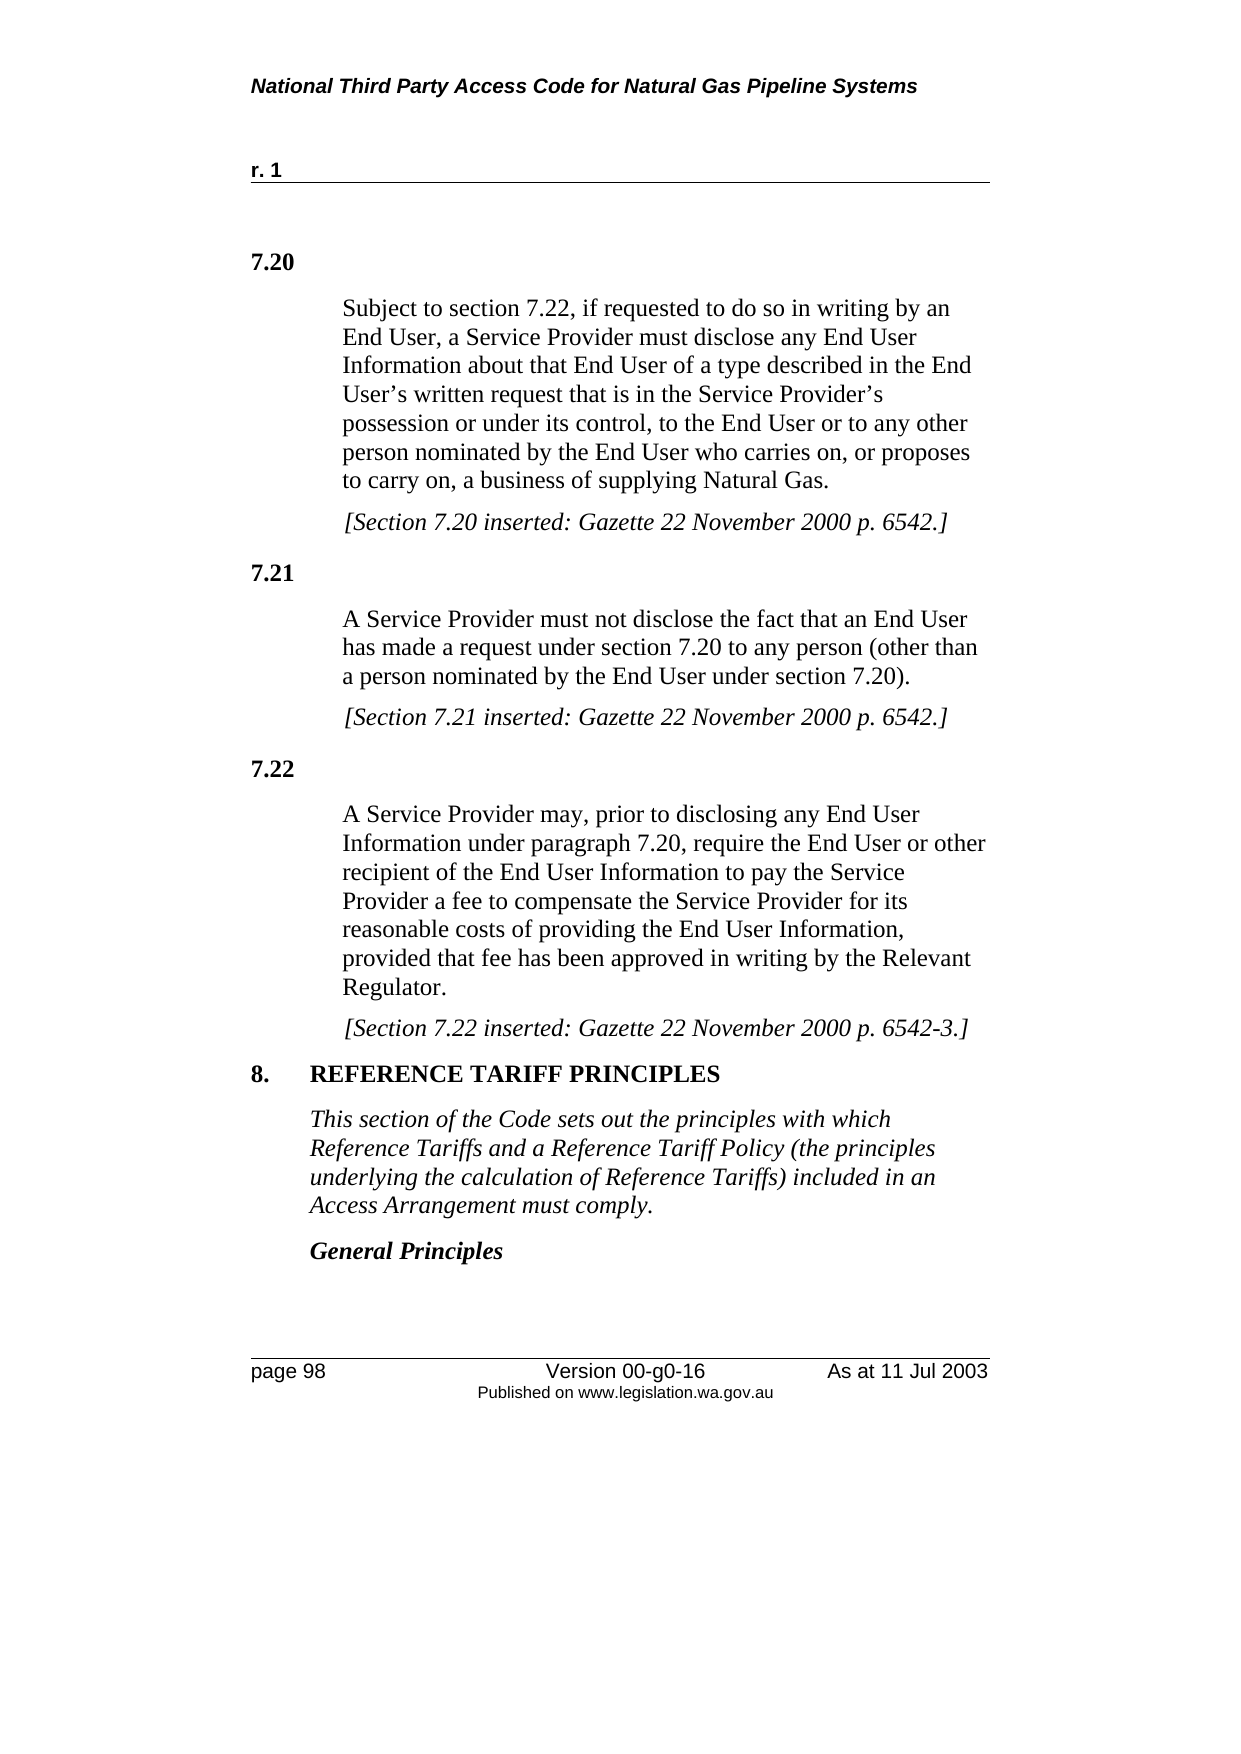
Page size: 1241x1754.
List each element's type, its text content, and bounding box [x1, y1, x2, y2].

subtitle 7.21 [251, 558, 990, 587]
subtitle 7.20 [251, 247, 990, 276]
subtitle 7.22 [251, 754, 990, 783]
text This section of the Code sets out the principles with which Reference Tariffs and a Reference Tariff Policy (the principles underlying the calculation of Reference Tariffs) included in an Access Arrangement must comply. [309, 1104, 990, 1219]
text A Service Provider must not disclose the fact that an End User has made a request under section 7.20 to any person (other than a person nominated by the End User under section 7.20). [251, 604, 990, 690]
text [Section 7.21 inserted: Gazette 22 November 2000 p. 6542.] [251, 702, 990, 731]
text [Section 7.22 inserted: Gazette 22 November 2000 p. 6542-3.] [251, 1013, 990, 1042]
text A Service Provider may, prior to disclosing any End User Information under paragraph 7.20, require the End User or other recipient of the End User Information to pay the Service Provider a fee to compensate the Service Provider for its reasonable costs of providing the End User Information, provided that fee has been approved in writing by the Relevant Regulator. [251, 799, 990, 1001]
text Subject to section 7.22, if requested to do so in writing by an End User, a Service Provider must disclose any End User Information about that End User of a type described in the End User’s written request that is in the Service Provider’s possession or under its control, to the End User or to any other person nominated by the End User who carries on, or proposes to carry on, a business of supplying Natural Gas. [251, 293, 990, 494]
text General Principles [309, 1236, 990, 1264]
text [Section 7.20 inserted: Gazette 22 November 2000 p. 6542.] [251, 507, 990, 535]
subtitle 8. REFERENCE TARIFF PRINCIPLES [251, 1059, 990, 1087]
